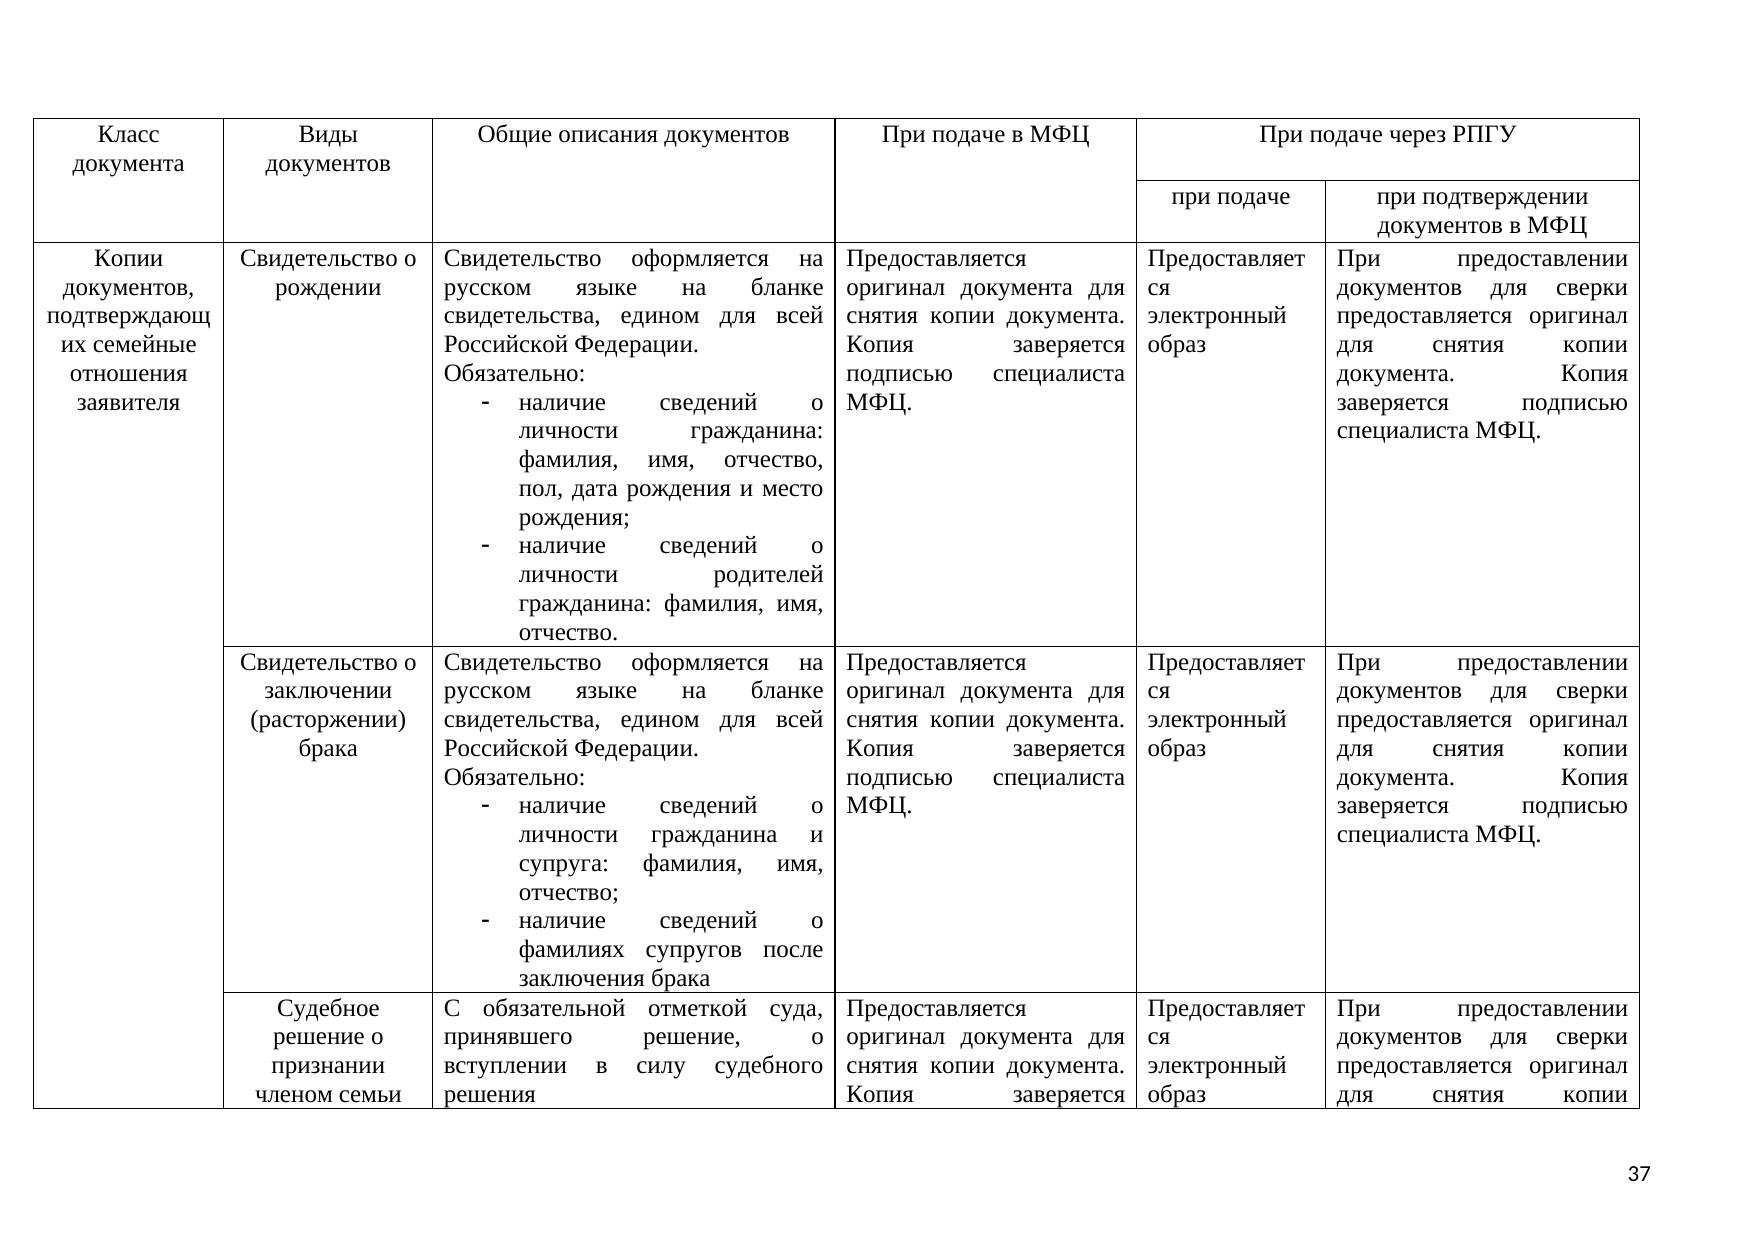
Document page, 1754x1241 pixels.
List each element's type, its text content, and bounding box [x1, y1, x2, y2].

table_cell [224, 993, 432, 1108]
table_cell Свидетельство оформляется на русском языке на бланке свидетельства, едином для всей Российской Федерации. Обязательно: наличие сведений о личности гражданина: фамилия, имя, отчество, пол, дата рождения и место рождения; наличие сведений о личности родителей гражданина: фамилия, имя, отчество. [433, 243, 834, 646]
table_cell При предоставлении документов для сверки предоставляется оригинал для снятия копии документа. Копия заверяется подписью специалиста МФЦ. [1326, 647, 1639, 992]
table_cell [836, 993, 1136, 1108]
table_cell Предоставляется электронный образ [1137, 993, 1325, 1108]
table_header Виды документов [224, 119, 432, 242]
table_cell Предоставляется электронный образ [1137, 647, 1325, 992]
table_header Общие описания документов [433, 119, 834, 242]
table_header Класс документа [34, 119, 223, 242]
table_cell при подаче [1137, 181, 1325, 242]
table_cell при подтверждении документов в МФЦ [1326, 181, 1639, 242]
table_cell Свидетельство о рождении [224, 243, 432, 646]
table_cell Свидетельство оформляется на русском языке на бланке свидетельства, едином для всей Российской Федерации. Обязательно: наличие сведений о личности гражданина и супруга: фамилия, имя, отчество; наличие сведений о фамилиях супругов после заключения брака [433, 647, 834, 992]
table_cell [1326, 993, 1639, 1108]
table_header При подаче в МФЦ [836, 119, 1136, 242]
table_cell Свидетельство о заключении (расторжении) брака [224, 647, 432, 992]
table_cell Предоставляется оригинал документа для снятия копии документа. Копия заверяется подписью специалиста МФЦ. [836, 647, 1136, 992]
table_cell Предоставляется электронный образ [1137, 243, 1325, 646]
table_header При подаче через РПГУ [1137, 119, 1639, 180]
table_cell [836, 243, 1136, 646]
table_cell При предоставлении документов для сверки предоставляется оригинал для снятия копии документа. Копия заверяется подписью специалиста МФЦ. [1326, 243, 1639, 646]
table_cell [433, 993, 834, 1108]
table_cell Копии документов, подтверждающих семейные отношения заявителя [34, 243, 223, 1108]
